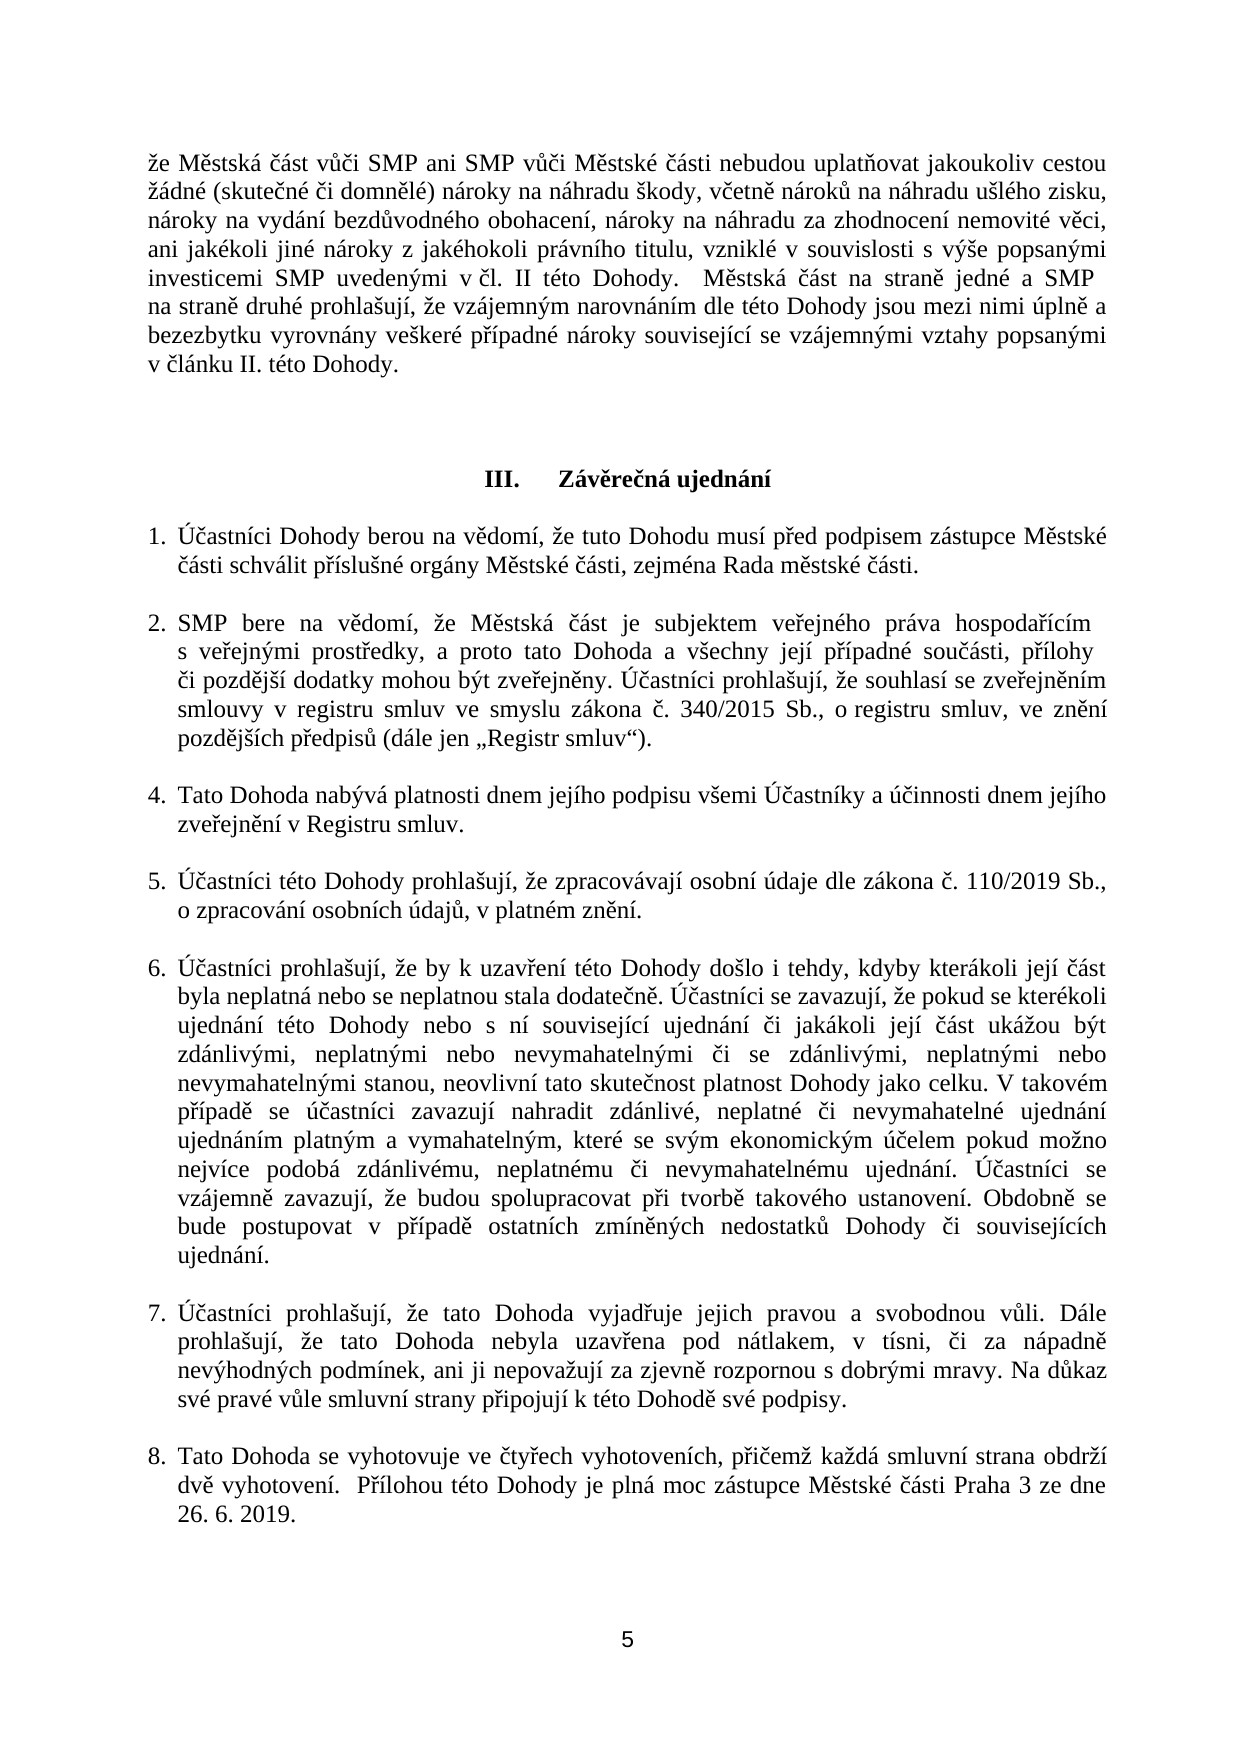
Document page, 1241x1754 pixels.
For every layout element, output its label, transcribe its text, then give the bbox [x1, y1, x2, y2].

list Tato Dohoda se vyhotovuje ve čtyřech vyhotoveních, přičemž každá smluvní strana obdrží dvě vyhotovení. Přílohou této Dohody je plná moc zástupce Městské části Praha 3 ze dne 26. 6. 2019. [148, 1441, 1107, 1528]
list Závěrečná ujednání [148, 464, 1107, 493]
list Účastníci Dohody berou na vědomí, že tuto Dohodu musí před podpisem zástupce Městské části schválit příslušné orgány Městské části, zejména Rada městské části. [148, 521, 1107, 579]
list Tato Dohoda nabývá platnosti dnem jejího podpisu všemi Účastníky a účinnosti dnem jejího zveřejnění v Registru smluv. [148, 780, 1107, 838]
list Účastníci této Dohody prohlašují, že zpracovávají osobní údaje dle zákona č. 110/2019 Sb., o zpracování osobních údajů, v platném znění. [148, 866, 1107, 924]
list Účastníci prohlašují, že by k uzavření této Dohody došlo i tehdy, kdyby kterákoli její část byla neplatná nebo se neplatnou stala dodatečně. Účastníci se zavazují, že pokud se kterékoli ujednání této Dohody nebo s ní související ujednání či jakákoli její část ukážou být zdánlivými, neplatnými nebo nevymahatelnými či se zdánlivými, neplatnými nebo nevymahatelnými stanou, neovlivní tato skutečnost platnost Dohody jako celku. V takovém případě se účastníci zavazují nahradit zdánlivé, neplatné či nevymahatelné ujednání ujednáním platným a vymahatelným, které se svým ekonomickým účelem pokud možno nejvíce podobá zdánlivému, neplatnému či nevymahatelnému ujednání. Účastníci se vzájemně zavazují, že budou spolupracovat při tvorbě takového ustanovení. Obdobně se bude postupovat v případě ostatních zmíněných nedostatků Dohody či souvisejících ujednání. [148, 953, 1107, 1269]
list Účastníci prohlašují, že tato Dohoda vyjadřuje jejich pravou a svobodnou vůli. Dále prohlašují, že tato Dohoda nebyla uzavřena pod nátlakem, v tísni, či za nápadně nevýhodných podmínek, ani ji nepovažují za zjevně rozpornou s dobrými mravy. Na důkaz své pravé vůle smluvní strany připojují k této Dohodě své podpisy. [148, 1298, 1107, 1413]
list SMP bere na vědomí, že Městská část je subjektem veřejného práva hospodařícím s veřejnými prostředky, a proto tato Dohoda a všechny její případné součásti, přílohy či pozdější dodatky mohou být zveřejněny. Účastníci prohlašují, že souhlasí se zveřejněním smlouvy v registru smluv ve smyslu zákona č. 340/2015 Sb., o registru smluv, ve znění pozdějších předpisů (dále jen „Registr smluv“). [148, 608, 1107, 751]
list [148, 148, 1107, 378]
